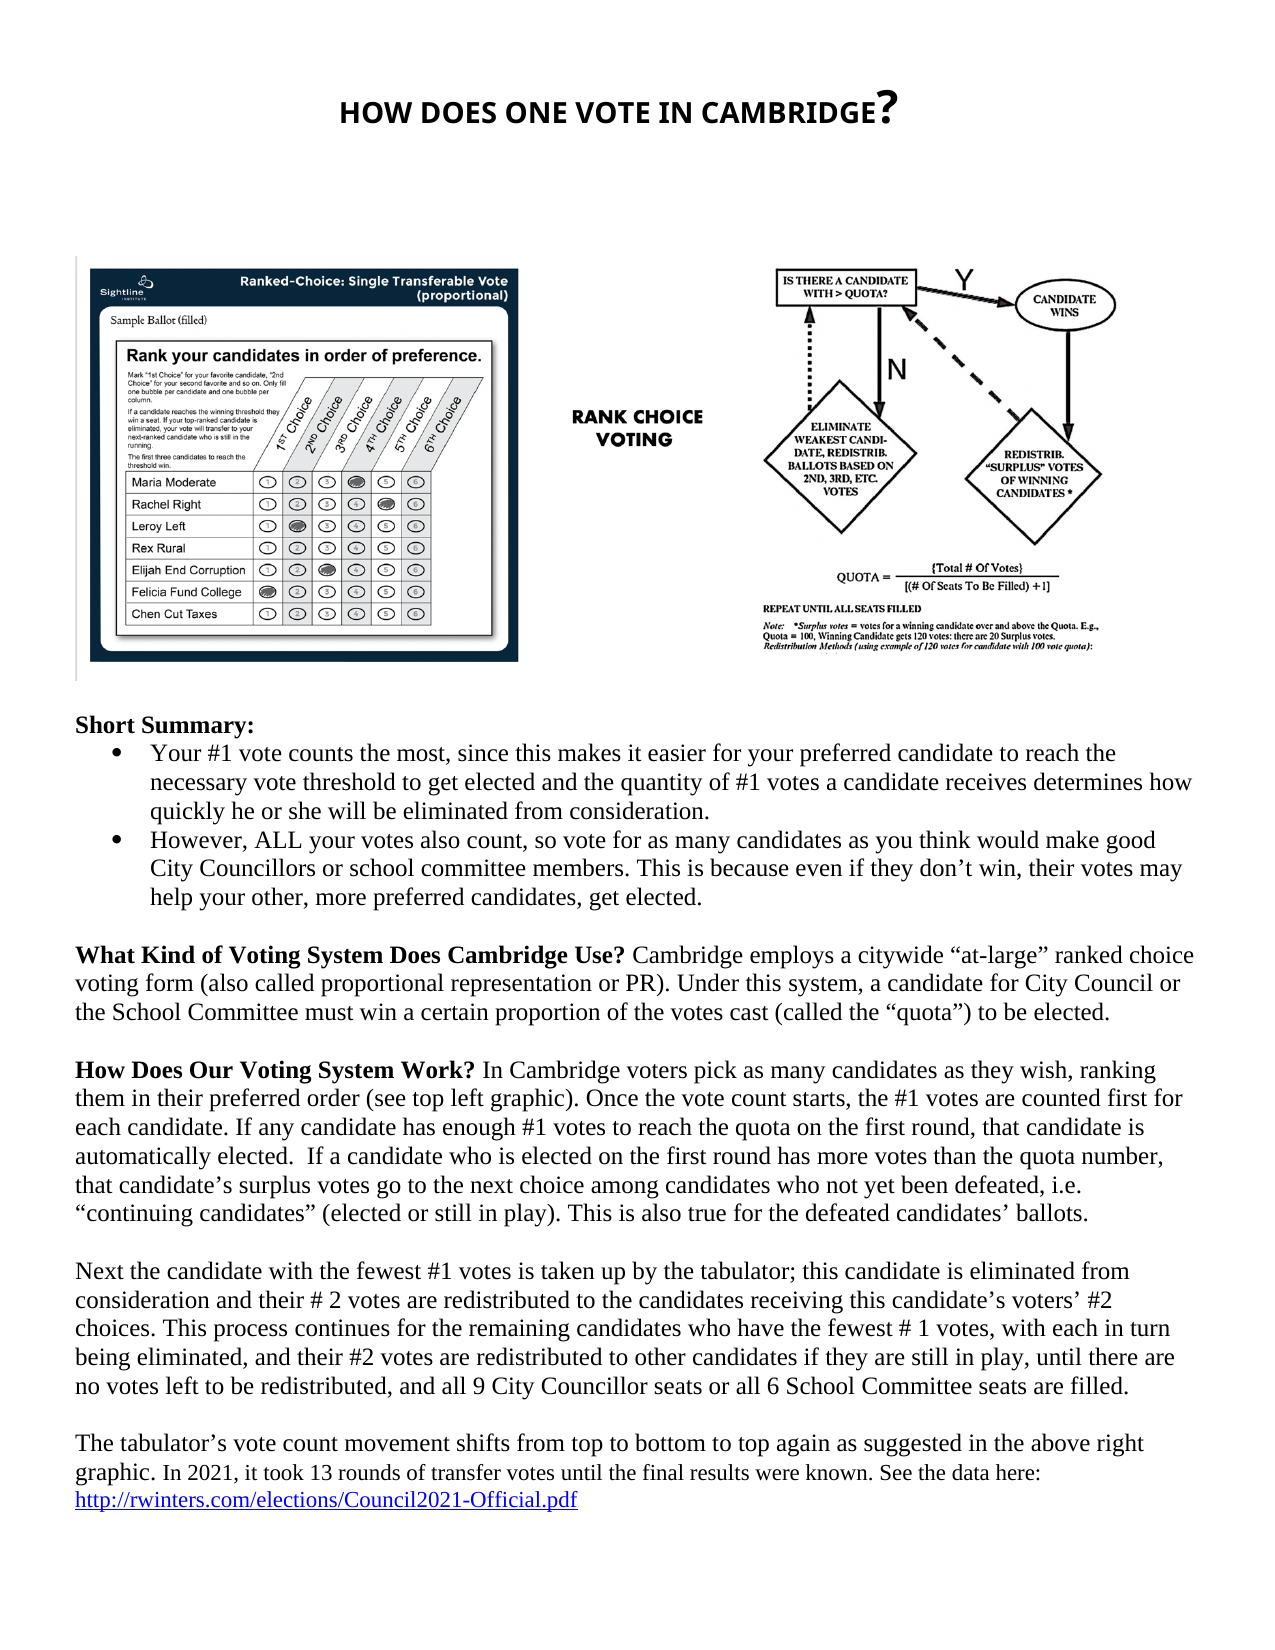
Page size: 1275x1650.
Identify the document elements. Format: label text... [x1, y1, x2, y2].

text What Kind of Voting System Does Cambridge Use? Cambridge employs a citywide “at-large” ranked choice voting form (also called proportional representation or PR). Under this system, a candidate for City Council or the School Committee must win a certain proportion of the votes cast (called the “quota”) to be elected. [75, 940, 1200, 1026]
text Next the candidate with the fewest #1 votes is taken up by the tabulator; this candidate is eliminated from consideration and their # 2 votes are redistributed to the candidates receiving this candidate’s voters’ #2 choices. This process continues for the remaining candidates who have the fewest # 1 votes, with each in turn being eliminated, and their #2 votes are redistributed to other candidates if they are still in play, until there are no votes left to be redistributed, and all 9 City Councillor seats or all 6 School Committee seats are filled. [75, 1256, 1200, 1400]
text HOW DOES ONE VOTE IN CAMBRIDGE? [75, 75, 1200, 137]
list Your #1 vote counts the most, since this makes it easier for your preferred candidate to reach the necessary vote threshold to get elected and the quantity of #1 votes a candidate receives determines how quickly he or she will be eliminated from consideration. [112, 738, 1200, 825]
text Short Summary: [75, 710, 1200, 738]
text How Does Our Voting System Work? In Cambridge voters pick as many candidates as they wish, ranking them in their preferred order (see top left graphic). Once the vote count starts, the #1 votes are counted first for each candidate. If any candidate has enough #1 votes to reach the quota on the first round, that candidate is automatically elected. If a candidate who is elected on the first round has more votes than the quota number, that candidate’s surplus votes go to the next choice among candidates who not yet been defeated, i.e. “continuing candidates” (elected or still in play). This is also true for the defeated candidates’ ballots. [75, 1055, 1200, 1227]
picture [75, 256, 1125, 681]
list However, ALL your votes also count, so vote for as many candidates as you think would make good City Councillors or school committee members. This is because even if they don’t win, their votes may help your other, more preferred candidates, get elected. [112, 825, 1200, 911]
text The tabulator’s vote count movement shifts from top to bottom to top again as suggested in the above right graphic. In 2021, it took 13 rounds of transfer votes until the final results were known. See the data here: http://rwinters.com/elections/Council2021-Official.pdf [75, 1428, 1200, 1512]
